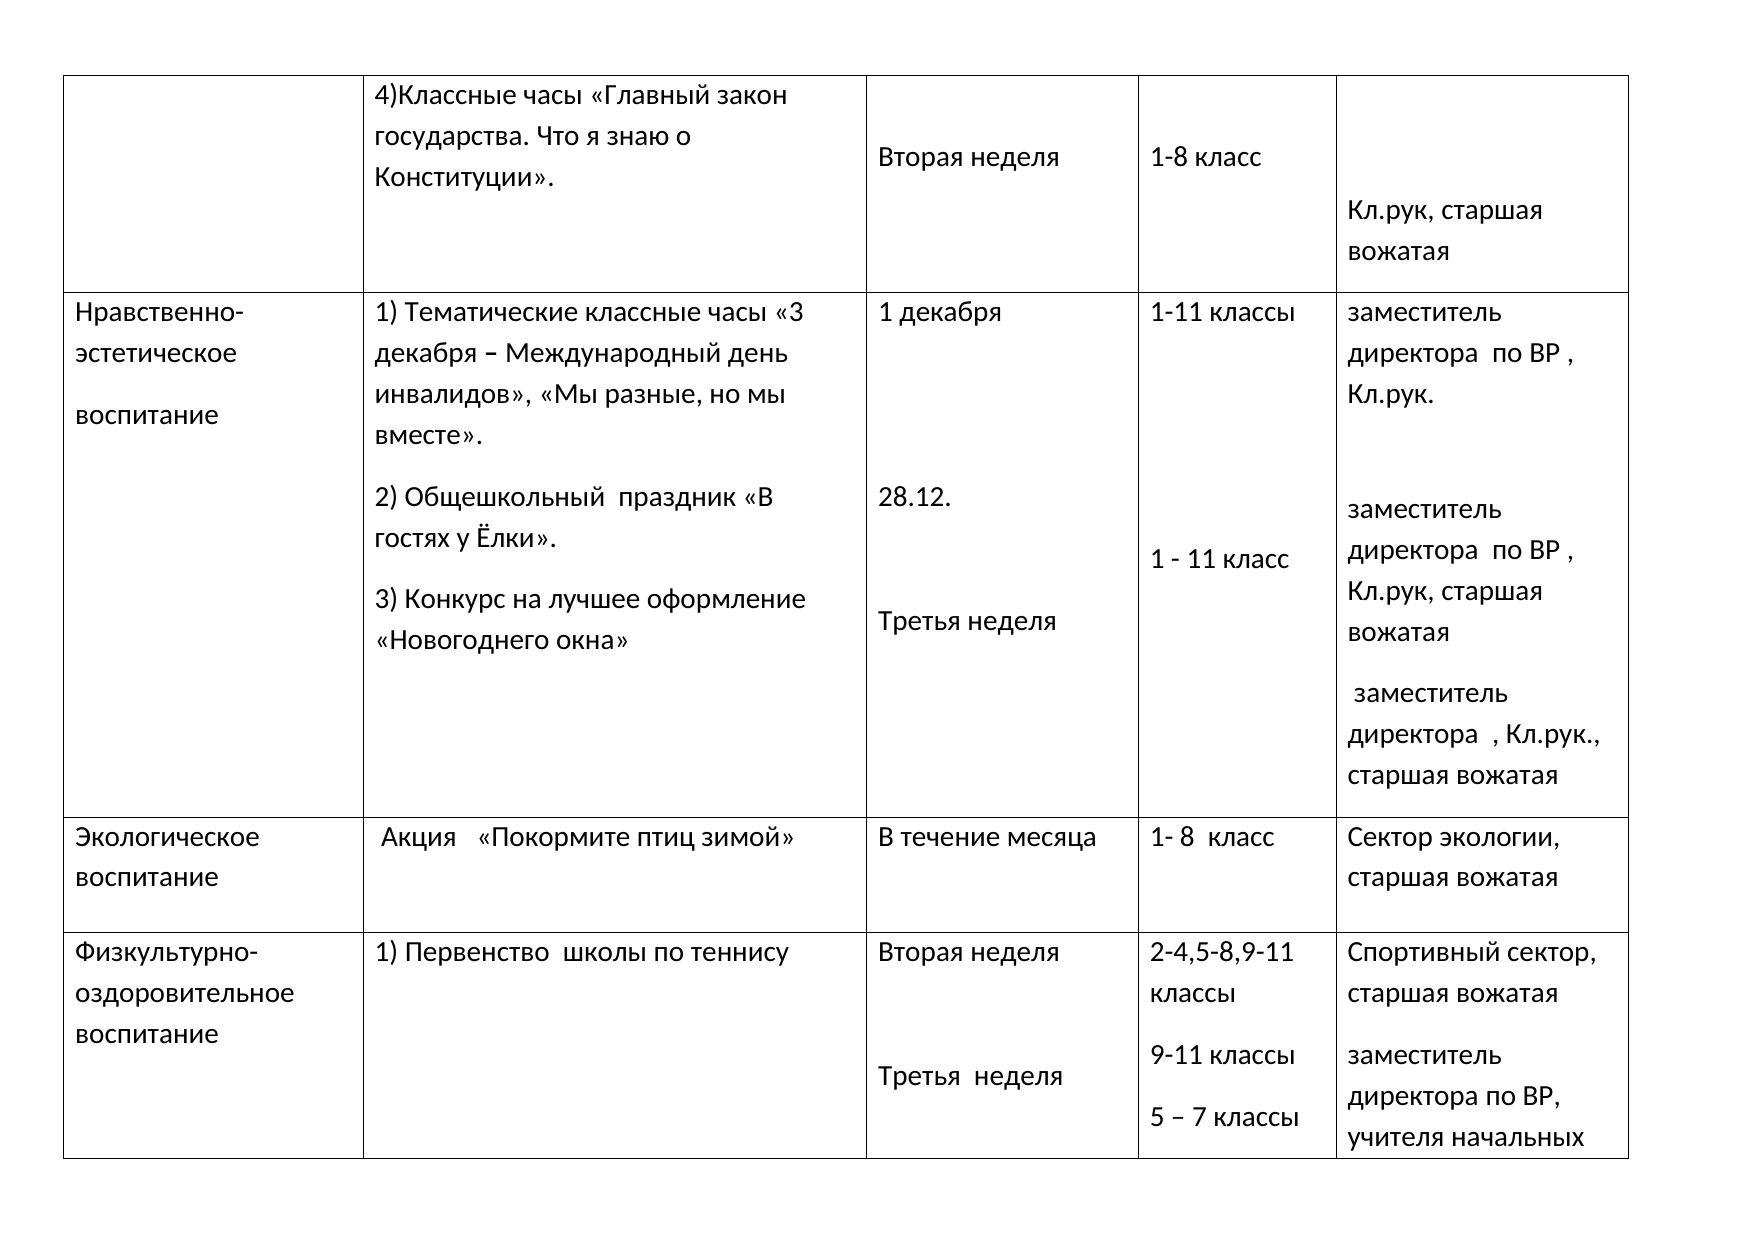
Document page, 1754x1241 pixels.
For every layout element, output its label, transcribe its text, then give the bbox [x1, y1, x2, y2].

table_cell 1) Тематические классные часы «3 декабря – Международный день инвалидов», «Мы разные, но мы вместе». 2) Общешкольный праздник «В гостях у Ёлки». 3) Конкурс на лучшее оформление «Новогоднего окна» [364, 293, 866, 817]
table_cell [1139, 76, 1336, 292]
table_cell В течение месяца [867, 818, 1138, 932]
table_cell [1139, 933, 1336, 1158]
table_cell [364, 76, 866, 292]
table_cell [64, 76, 363, 292]
table_cell 1- 8 класс [1139, 818, 1336, 932]
table_cell Нравственно-эстетическое воспитание [64, 293, 363, 817]
table_cell Сектор экологии, старшая вожатая [1337, 818, 1628, 932]
table_cell заместитель директора по ВР , Кл.рук. заместитель директора по ВР , Кл.рук, старшая вожатая заместитель директора , Кл.рук., старшая вожатая [1337, 293, 1628, 817]
table_cell Акция «Покормите птиц зимой» [364, 818, 866, 932]
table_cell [64, 933, 363, 1158]
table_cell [1337, 76, 1628, 292]
table_cell 1 декабря 28.12. Третья неделя [867, 293, 1138, 817]
table_cell 1-11 классы 1 - 11 класс [1139, 293, 1336, 817]
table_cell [364, 933, 866, 1158]
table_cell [1337, 933, 1628, 1158]
table_cell Экологическое воспитание [64, 818, 363, 932]
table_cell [867, 76, 1138, 292]
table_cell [867, 933, 1138, 1158]
